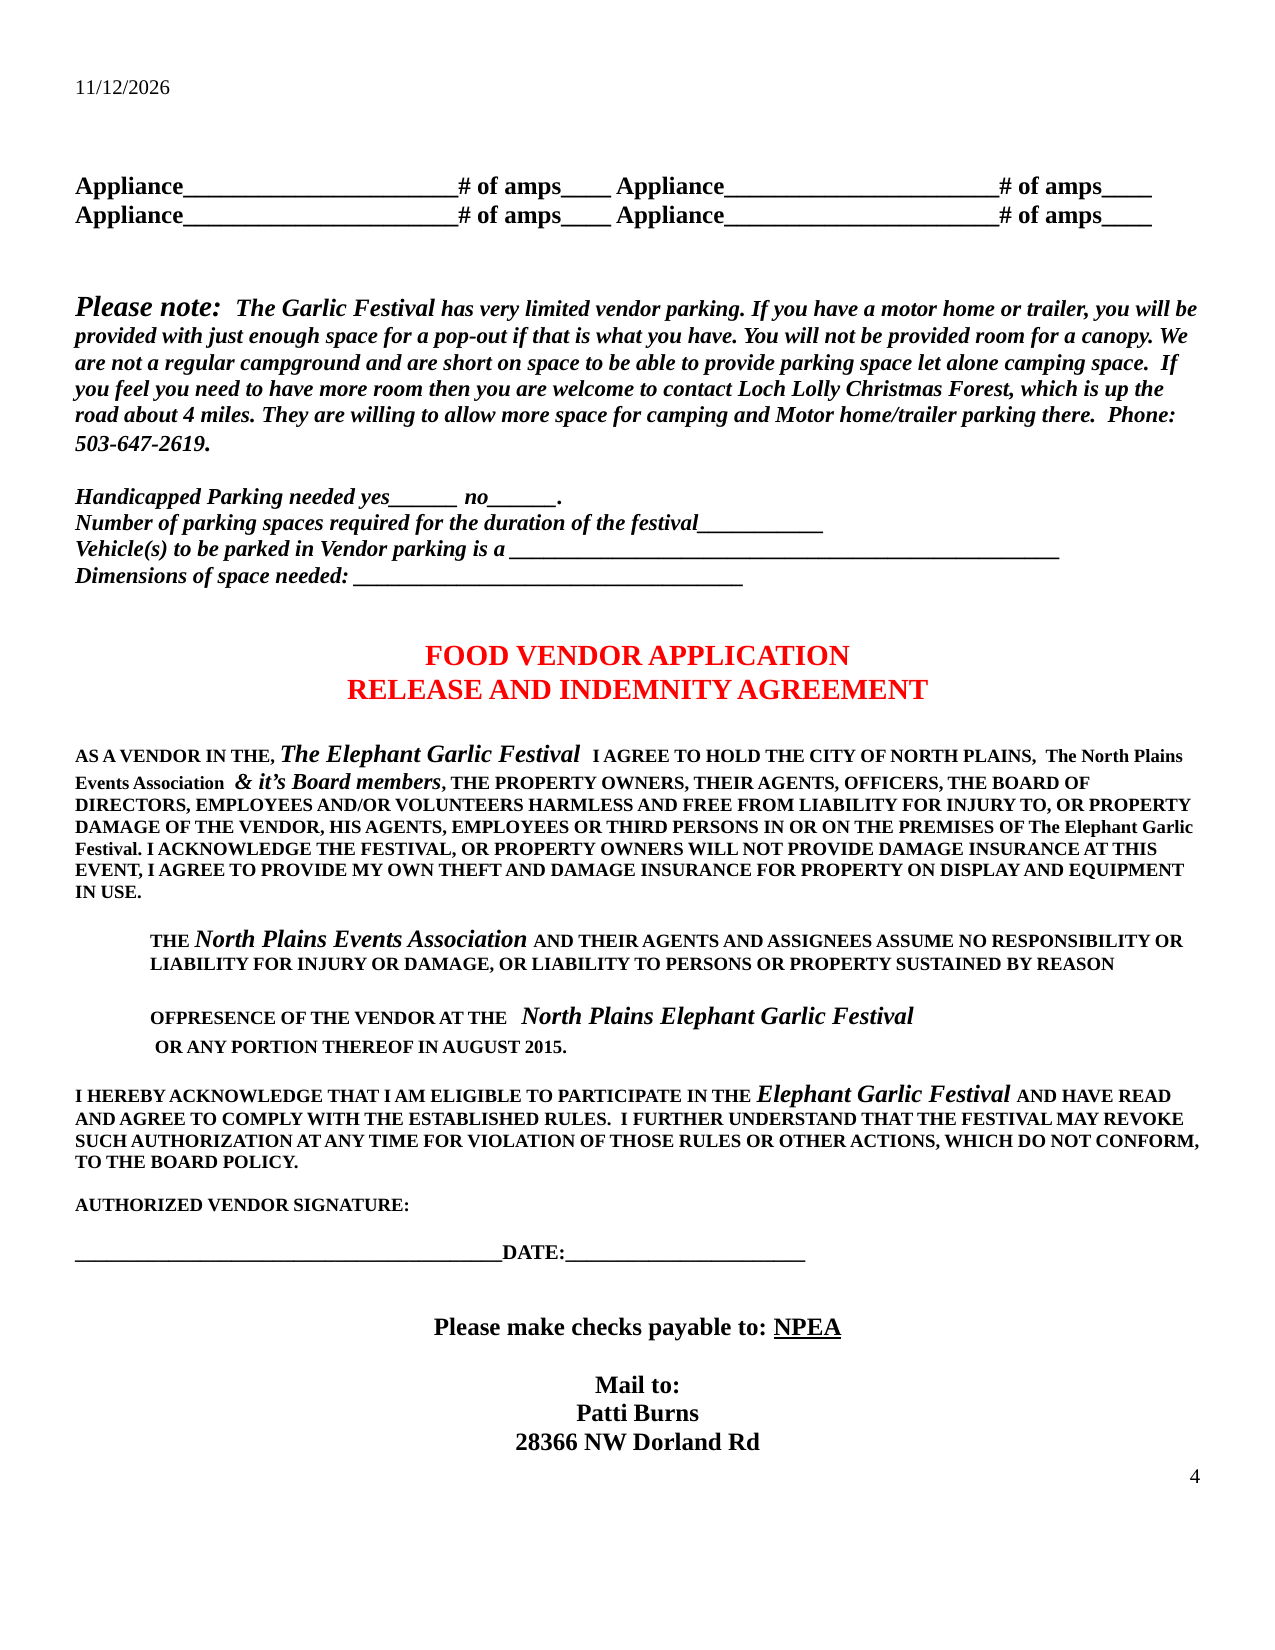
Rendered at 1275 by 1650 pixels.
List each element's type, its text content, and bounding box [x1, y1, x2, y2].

text Appliance______________________# of amps____ Appliance______________________# of amps____ [75, 200, 1200, 229]
text Please make checks payable to: NPEA [75, 1312, 1200, 1341]
text FOOD VENDOR APPLICATION [75, 638, 1200, 672]
text THE North Plains Events Association AND THEIR AGENTS AND ASSIGNEES ASSUME NO RESPONSIBILITY OR LIABILITY FOR INJURY OR DAMAGE, OR LIABILITY TO PERSONS OR PROPERTY SUSTAINED BY REASON OFPRESENCE OF THE VENDOR AT THE North Plains Elephant Garlic Festival [150, 924, 1200, 1036]
text Mail to: [75, 1370, 1200, 1398]
text Patti Burns [75, 1398, 1200, 1427]
text Number of parking spaces required for the duration of the festival___________ [75, 509, 1200, 535]
text OR ANY PORTION THEREOF IN AUGUST 2015. [75, 1036, 1200, 1058]
text _________________________________________DATE:_______________________ [75, 1240, 1200, 1264]
text AS A VENDOR IN THE, The Elephant Garlic Festival I AGREE TO HOLD THE CITY OF NORTH PLAINS, The North Plains Events Association & it’s Board members, THE PROPERTY OWNERS, THEIR AGENTS, OFFICERS, THE BOARD OF DIRECTORS, EMPLOYEES AND/OR VOLUNTEERS HARMLESS AND FREE FROM LIABILITY FOR INJURY TO, OR PROPERTY DAMAGE OF THE VENDOR, HIS AGENTS, EMPLOYEES OR THIRD PERSONS IN OR ON THE PREMISES OF The Elephant Garlic Festival. I ACKNOWLEDGE THE FESTIVAL, OR PROPERTY OWNERS WILL NOT PROVIDE DAMAGE INSURANCE AT THIS EVENT, I AGREE TO PROVIDE MY OWN THEFT AND DAMAGE INSURANCE FOR PROPERTY ON DISPLAY AND EQUIPMENT IN USE. [75, 739, 1200, 902]
text RELEASE AND INDEMNITY AGREEMENT [75, 672, 1200, 706]
text 28366 NW Dorland Rd [75, 1427, 1200, 1456]
text Handicapped Parking needed yes______ no______. [75, 483, 1200, 509]
text Vehicle(s) to be parked in Vendor parking is a ________________________________________________ [75, 535, 1200, 562]
text Please note: The Garlic Festival has very limited vendor parking. If you have a motor home or trailer, you will be provided with just enough space for a pop-out if that is what you have. You will not be provided room for a canopy. We are not a regular campground and are short on space to be able to provide parking space let alone camping space. If you feel you need to have more room then you are welcome to contact Loch Lolly Christmas Forest, which is up the road about 4 miles. They are willing to allow more space for camping and Motor home/trailer parking there. Phone: 503-647-2619. [75, 289, 1200, 456]
text Appliance______________________# of amps____ Appliance______________________# of amps____ [75, 171, 1200, 200]
text Dimensions of space needed: __________________________________ [75, 562, 1200, 588]
text AUTHORIZED VENDOR SIGNATURE: [75, 1194, 1200, 1216]
text I HEREBY ACKNOWLEDGE THAT I AM ELIGIBLE TO PARTICIPATE IN THE Elephant Garlic Festival AND HAVE READ AND AGREE TO COMPLY WITH THE ESTABLISHED RULES. I FURTHER UNDERSTAND THAT THE FESTIVAL MAY REVOKE SUCH AUTHORIZATION AT ANY TIME FOR VIOLATION OF THOSE RULES OR OTHER ACTIONS, WHICH DO NOT CONFORM, TO THE BOARD POLICY. [75, 1079, 1200, 1173]
